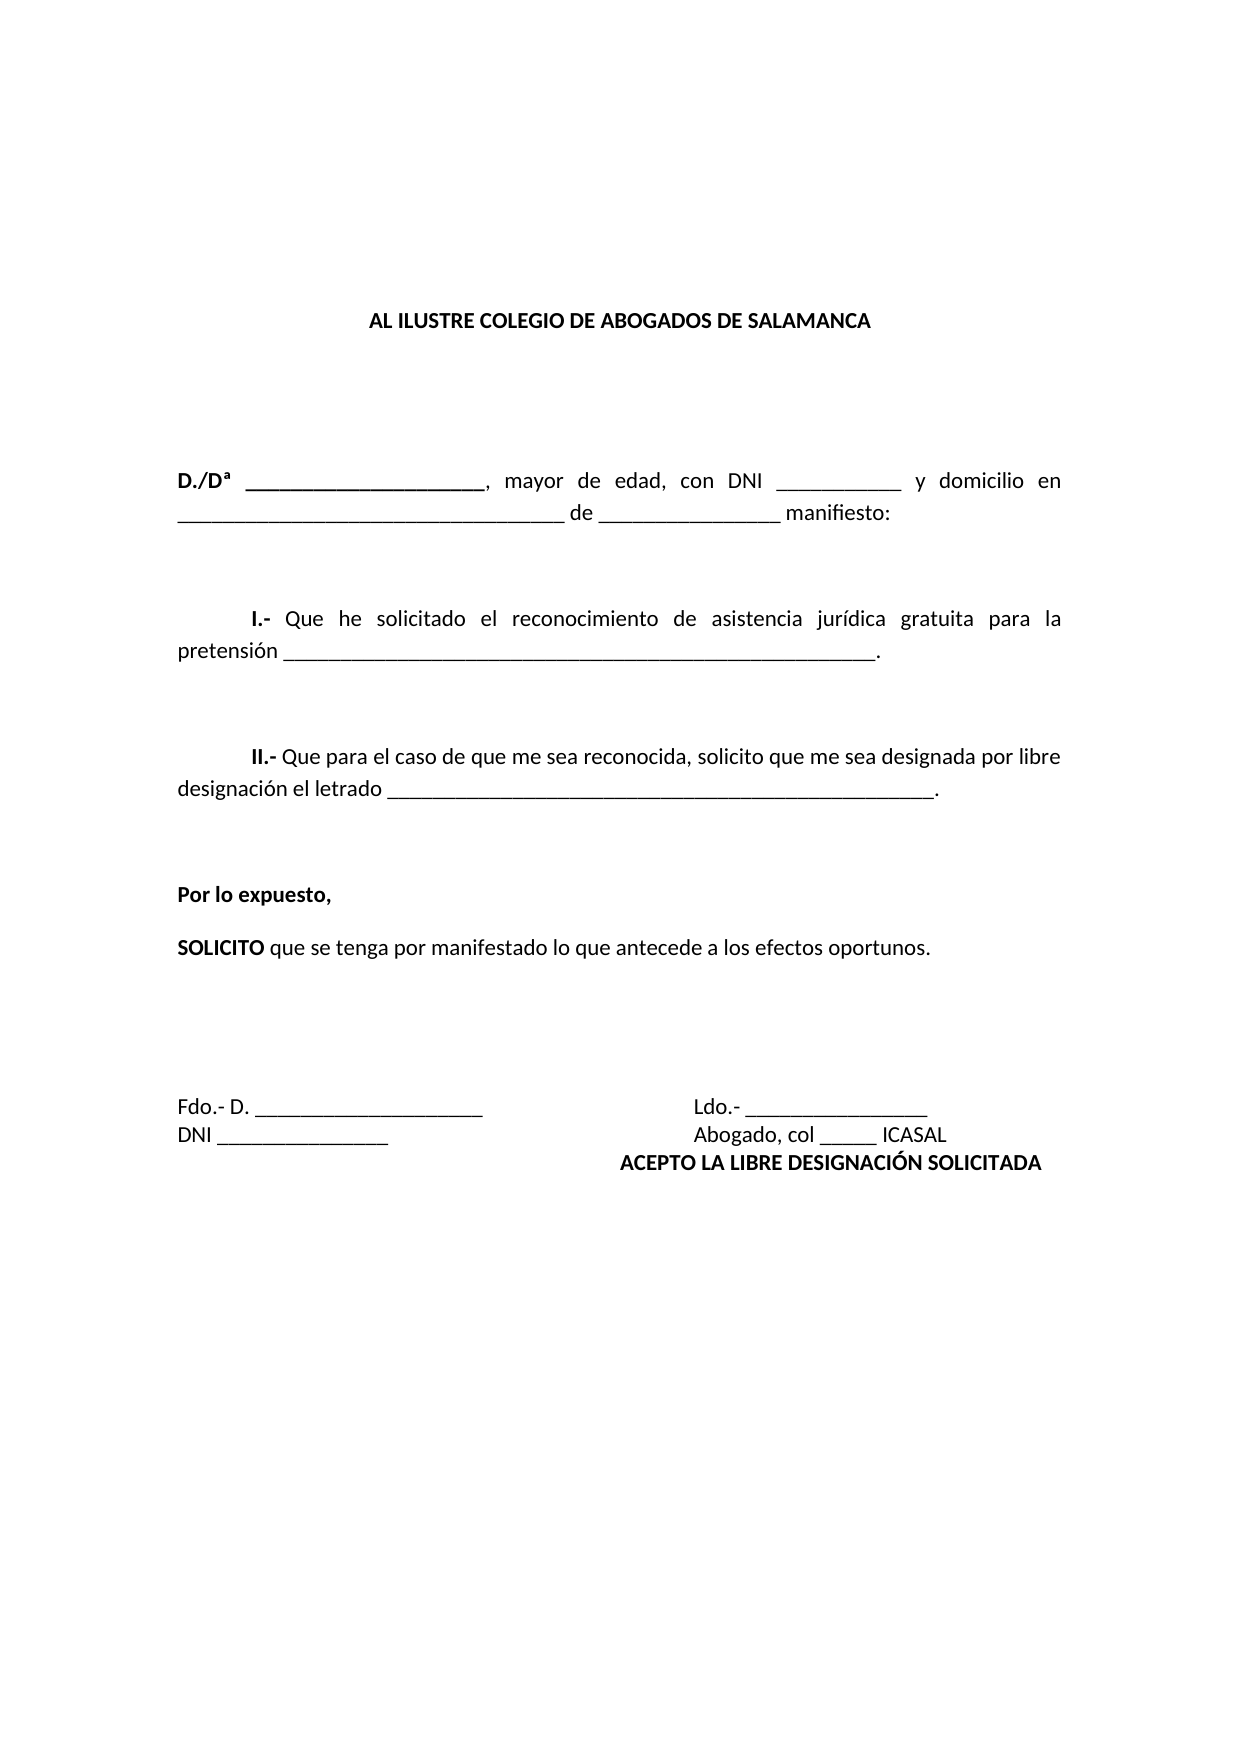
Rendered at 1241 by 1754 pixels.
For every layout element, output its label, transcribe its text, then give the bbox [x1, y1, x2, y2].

text Fdo.- D. ____________________ Ldo.- ________________ [177, 1092, 1063, 1121]
text ACEPTO LA LIBRE DESIGNACIÓN SOLICITADA [177, 1148, 1063, 1177]
text D./Dª _____________________, mayor de edad, con DNI ___________ y domicilio en __________________________________ de ________________ manifiesto: [177, 466, 1063, 526]
text Por lo expuesto, [177, 880, 1063, 908]
text AL ILUSTRE COLEGIO DE ABOGADOS DE SALAMANCA [177, 307, 1063, 335]
text DNI _______________ Abogado, col _____ ICASAL [177, 1121, 1063, 1148]
text I.- Que he solicitado el reconocimiento de asistencia jurídica gratuita para la pretensión ____________________________________________________. [177, 604, 1063, 664]
text II.- Que para el caso de que me sea reconocida, solicito que me sea designada por libre designación el letrado ________________________________________________. [177, 742, 1063, 802]
text SOLICITO que se tenga por manifestado lo que antecede a los efectos oportunos. [177, 933, 1063, 961]
